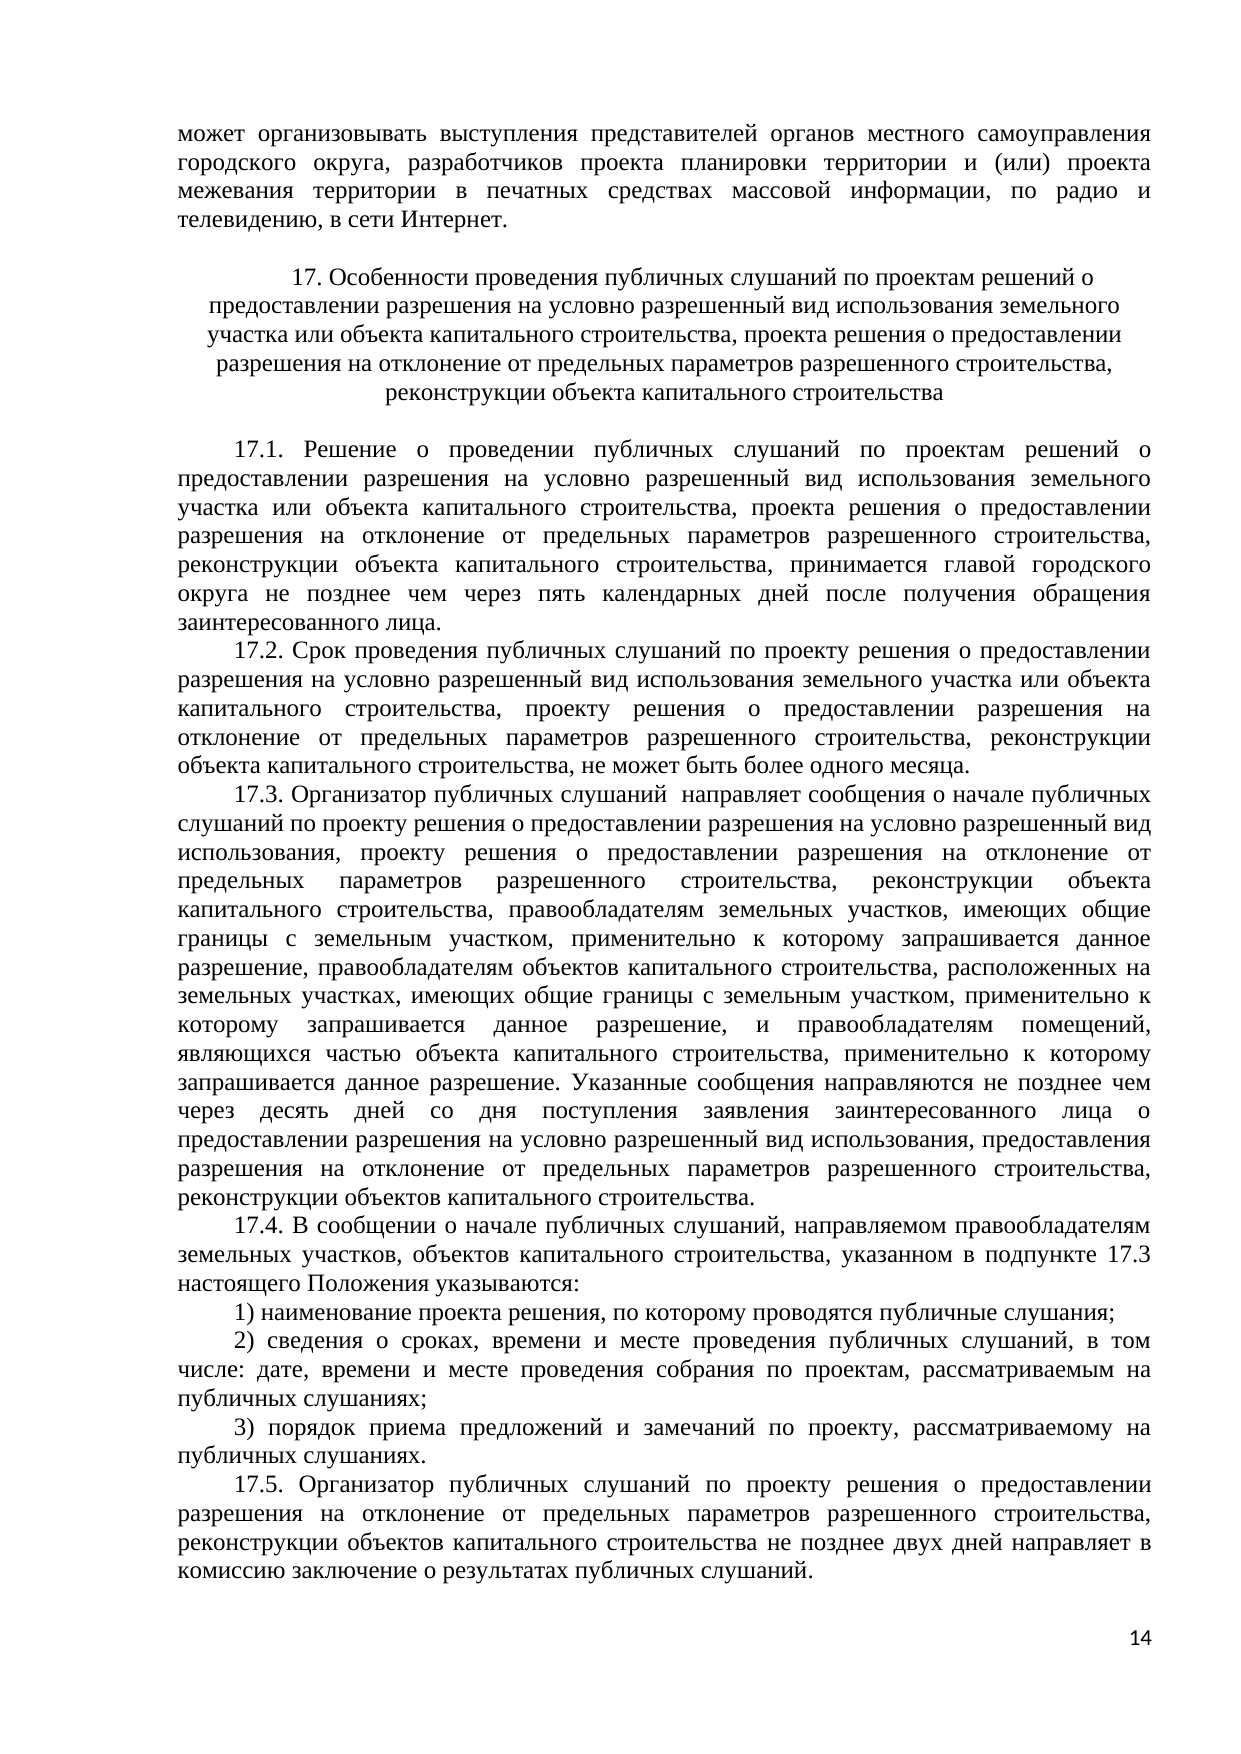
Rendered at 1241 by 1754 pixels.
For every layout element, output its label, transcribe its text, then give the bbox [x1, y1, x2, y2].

text 17. Особенности проведения публичных слушаний по проектам решений о предоставлении разрешения на условно разрешенный вид использования земельного участка или объекта капитального строительства, проекта решения о предоставлении разрешения на отклонение от предельных параметров разрешенного строительства, реконструкции объекта капитального строительства [177, 262, 1152, 406]
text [177, 118, 1152, 233]
text 17.1. Решение о проведении публичных слушаний по проектам решений о предоставлении разрешения на условно разрешенный вид использования земельного участка или объекта капитального строительства, проекта решения о предоставлении разрешения на отклонение от предельных параметров разрешенного строительства, реконструкции объекта капитального строительства, принимается главой городского округа не позднее чем через пять календарных дней после получения обращения заинтересованного лица. [177, 434, 1152, 636]
text 17.5. Организатор публичных слушаний по проекту решения о предоставлении разрешения на отклонение от предельных параметров разрешенного строительства, реконструкции объектов капитального строительства не позднее двух дней направляет в комиссию заключение о результатах публичных слушаний. [177, 1469, 1152, 1584]
text 3) порядок приема предложений и замечаний по проекту, рассматриваемому на публичных слушаниях. [177, 1412, 1152, 1469]
text 1) наименование проекта решения, по которому проводятся публичные слушания; [177, 1297, 1152, 1326]
text 17.3. Организатор публичных слушаний направляет сообщения о начале публичных слушаний по проекту решения о предоставлении разрешения на условно разрешенный вид использования, проекту решения о предоставлении разрешения на отклонение от предельных параметров разрешенного строительства, реконструкции объекта капитального строительства, правообладателям земельных участков, имеющих общие границы с земельным участком, применительно к которому запрашивается данное разрешение, правообладателям объектов капитального строительства, расположенных на земельных участках, имеющих общие границы с земельным участком, применительно к которому запрашивается данное разрешение, и правообладателям помещений, являющихся частью объекта капитального строительства, применительно к которому запрашивается данное разрешение. Указанные сообщения направляются не позднее чем через десять дней со дня поступления заявления заинтересованного лица о предоставлении разрешения на условно разрешенный вид использования, предоставления разрешения на отклонение от предельных параметров разрешенного строительства, реконструкции объектов капитального строительства. [177, 779, 1152, 1211]
text 17.4. В сообщении о начале публичных слушаний, направляемом правообладателям земельных участков, объектов капитального строительства, указанном в подпункте 17.3 настоящего Положения указываются: [177, 1211, 1152, 1297]
text 2) сведения о сроках, времени и месте проведения публичных слушаний, в том числе: дате, времени и месте проведения собрания по проектам, рассматриваемым на публичных слушаниях; [177, 1326, 1152, 1412]
text 17.2. Срок проведения публичных слушаний по проекту решения о предоставлении разрешения на условно разрешенный вид использования земельного участка или объекта капитального строительства, проекту решения о предоставлении разрешения на отклонение от предельных параметров разрешенного строительства, реконструкции объекта капитального строительства, не может быть более одного месяца. [177, 636, 1152, 779]
